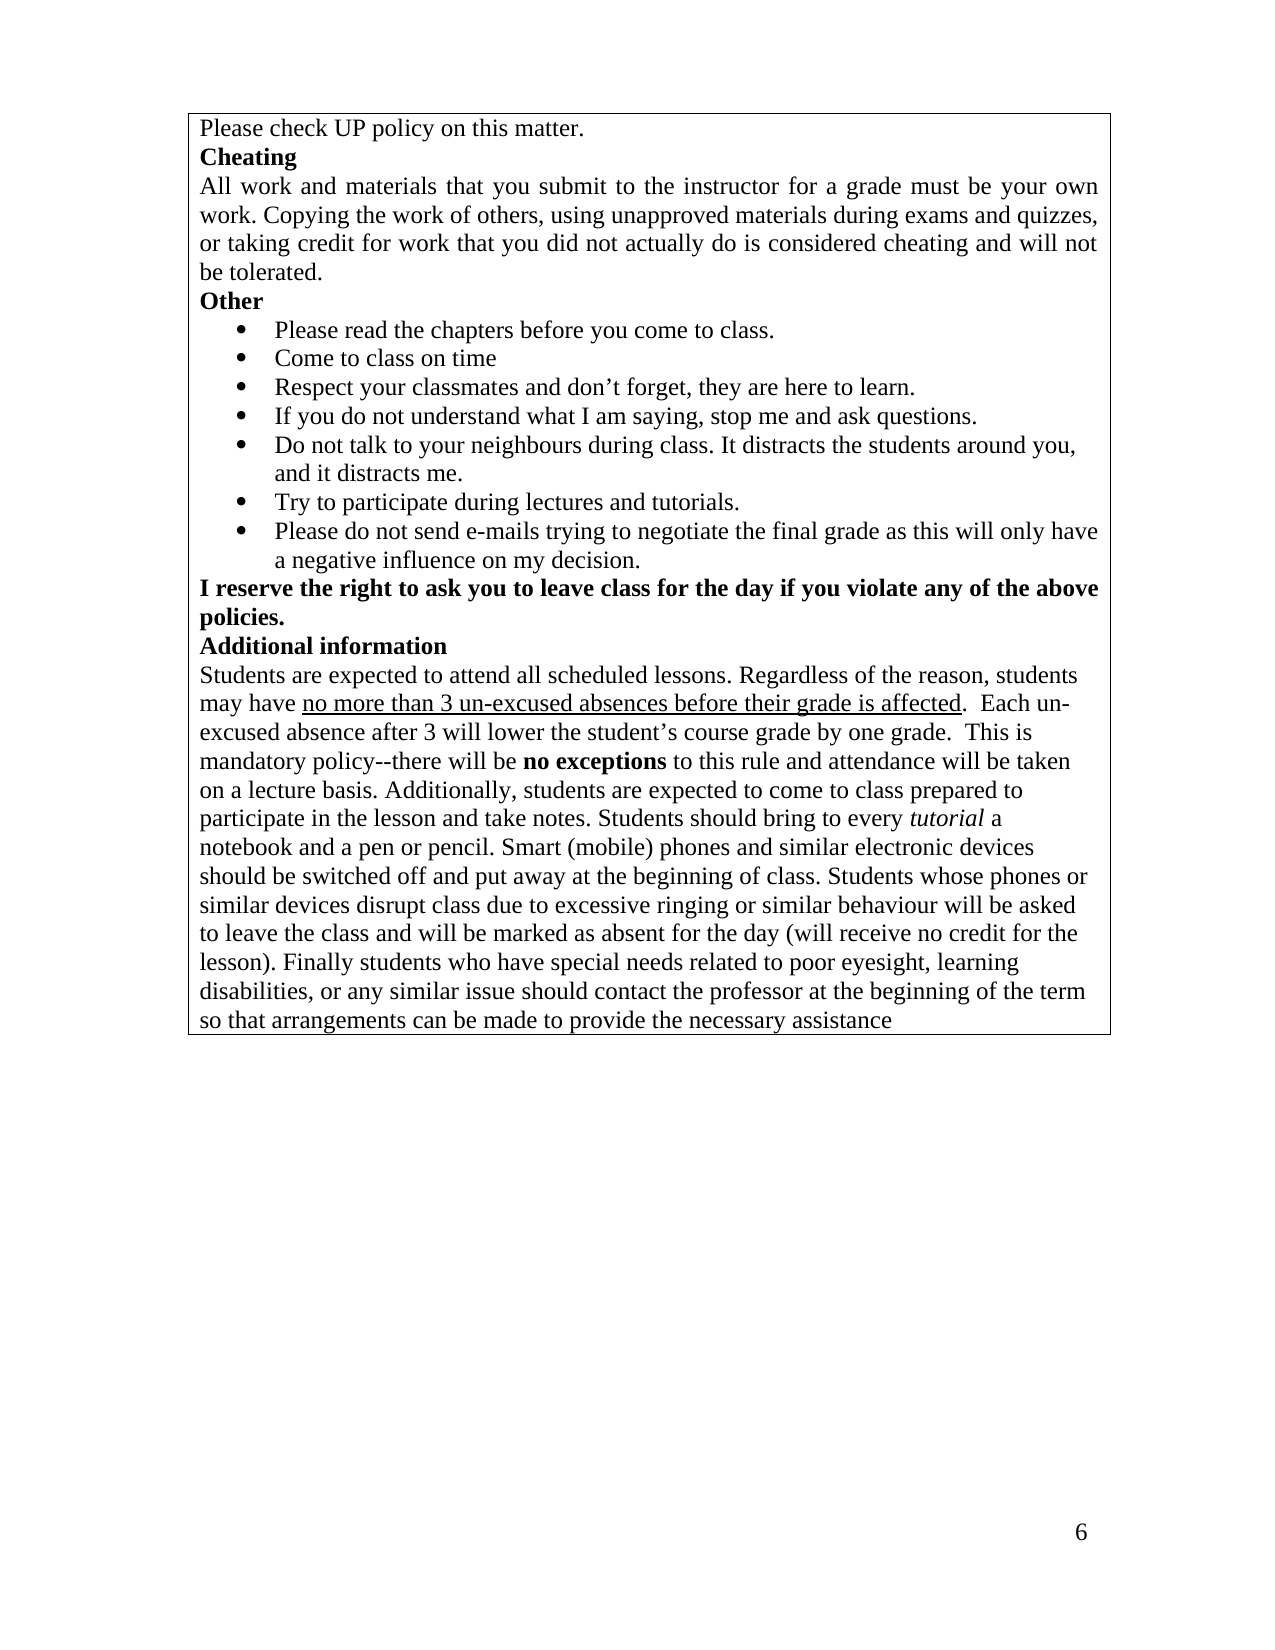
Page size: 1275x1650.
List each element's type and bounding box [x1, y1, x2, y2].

table_cell [189, 114, 1110, 1033]
